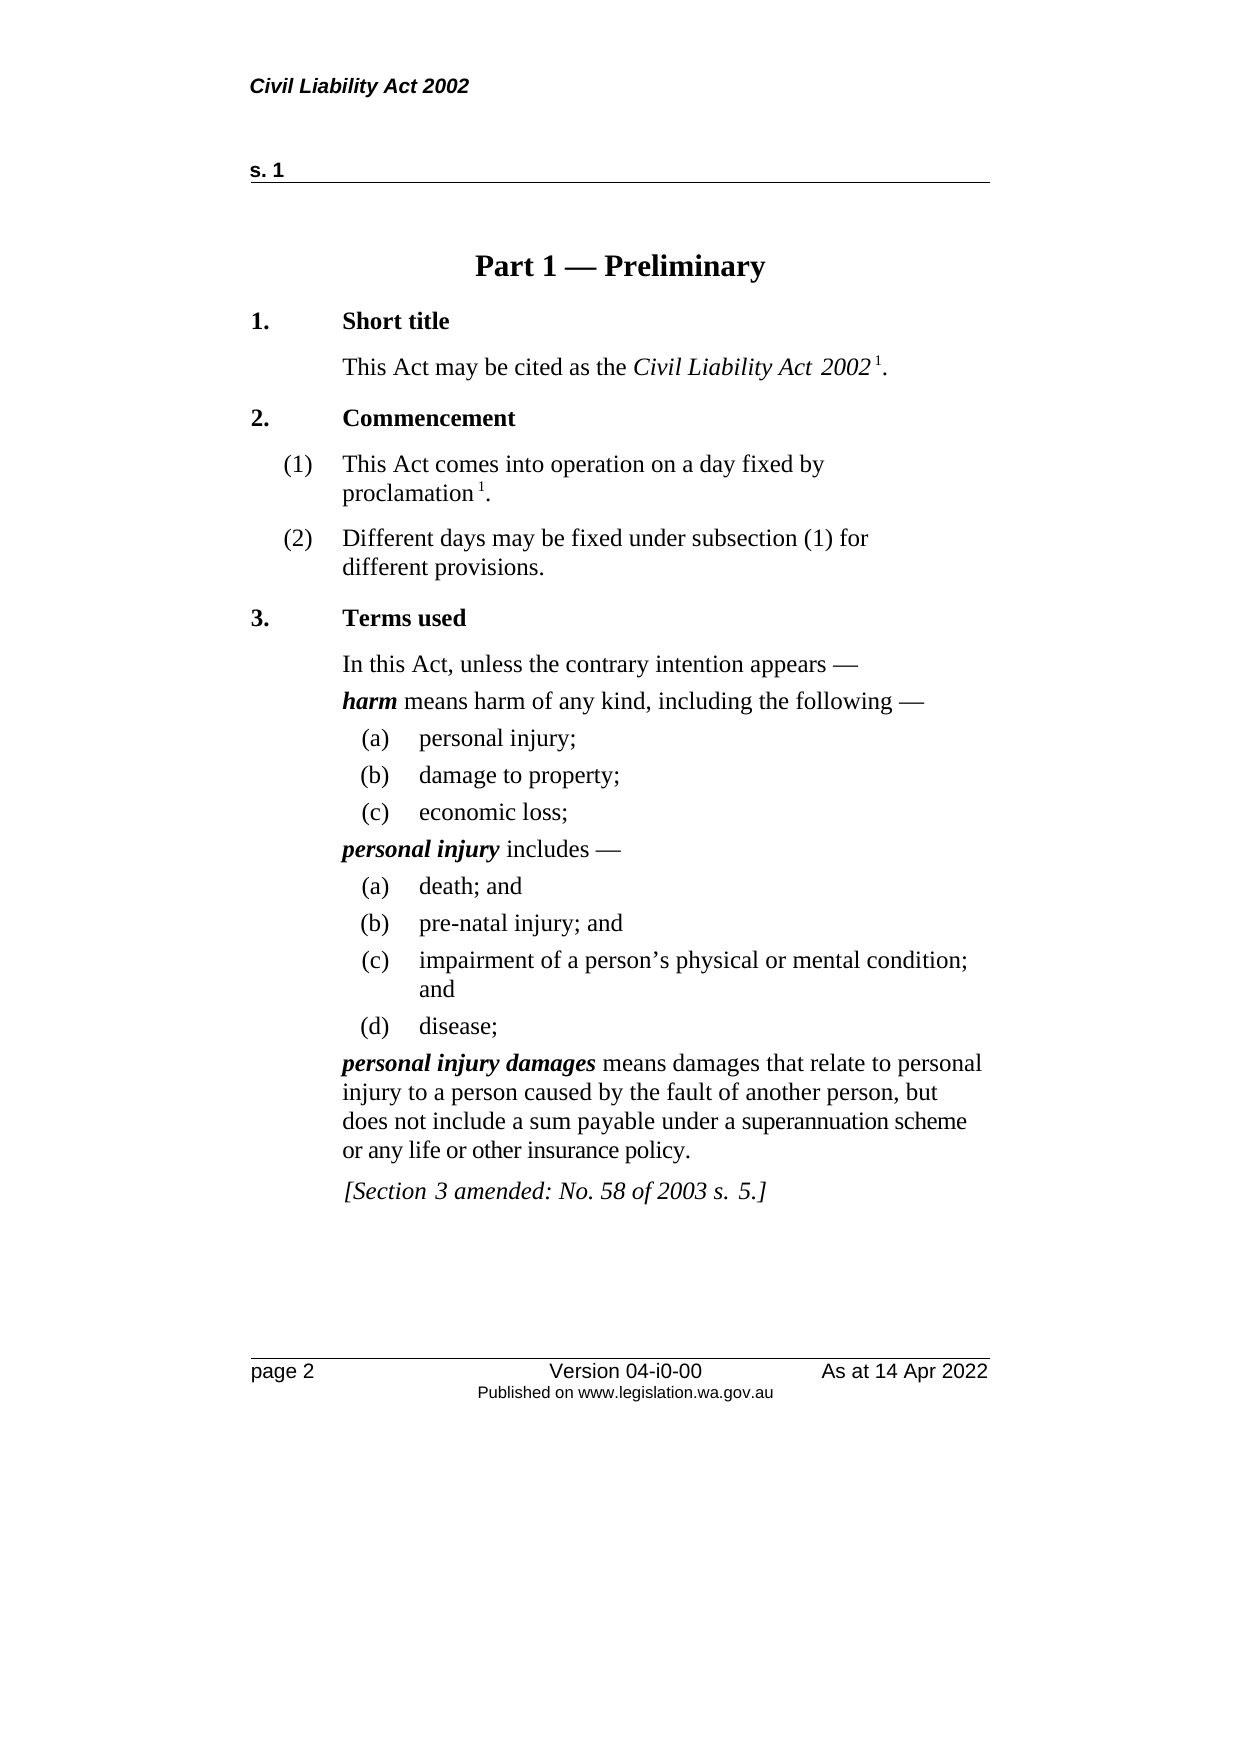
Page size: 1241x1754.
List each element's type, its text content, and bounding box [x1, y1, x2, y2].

text (d) disease; [251, 1011, 990, 1040]
text (c) impairment of a person’s physical or mental condition; and [251, 946, 990, 1003]
text In this Act, unless the contrary intention appears — [251, 649, 916, 678]
text personal injury damages means damages that relate to personal injury to a person caused by the fault of another person, but does not include a sum payable under a superannuation scheme or any life or other insurance policy. [251, 1048, 990, 1163]
text personal injury includes — [251, 834, 990, 863]
text harm means harm of any kind, including the following — [251, 686, 990, 715]
text (2) Different days may be fixed under subsection (1) for different provisions. [251, 523, 916, 581]
text (a) death; and [251, 871, 990, 900]
subtitle Part 1 — Preliminary [251, 247, 990, 283]
subtitle 2. Commencement [251, 403, 990, 432]
subtitle 3. Terms used [251, 603, 990, 632]
subtitle 1. Short title [251, 306, 990, 335]
text (b) damage to property; [251, 760, 990, 789]
text (1) This Act comes into operation on a day fixed by proclamation 1. [251, 449, 916, 506]
text (a) personal injury; [251, 723, 990, 752]
text (b) pre-natal injury; and [251, 908, 990, 937]
text This Act may be cited as the Civil Liability Act 2002 1. [251, 352, 990, 381]
text [Section 3 amended: No. 58 of 2003 s. 5.] [251, 1176, 990, 1205]
text (c) economic loss; [251, 797, 990, 826]
